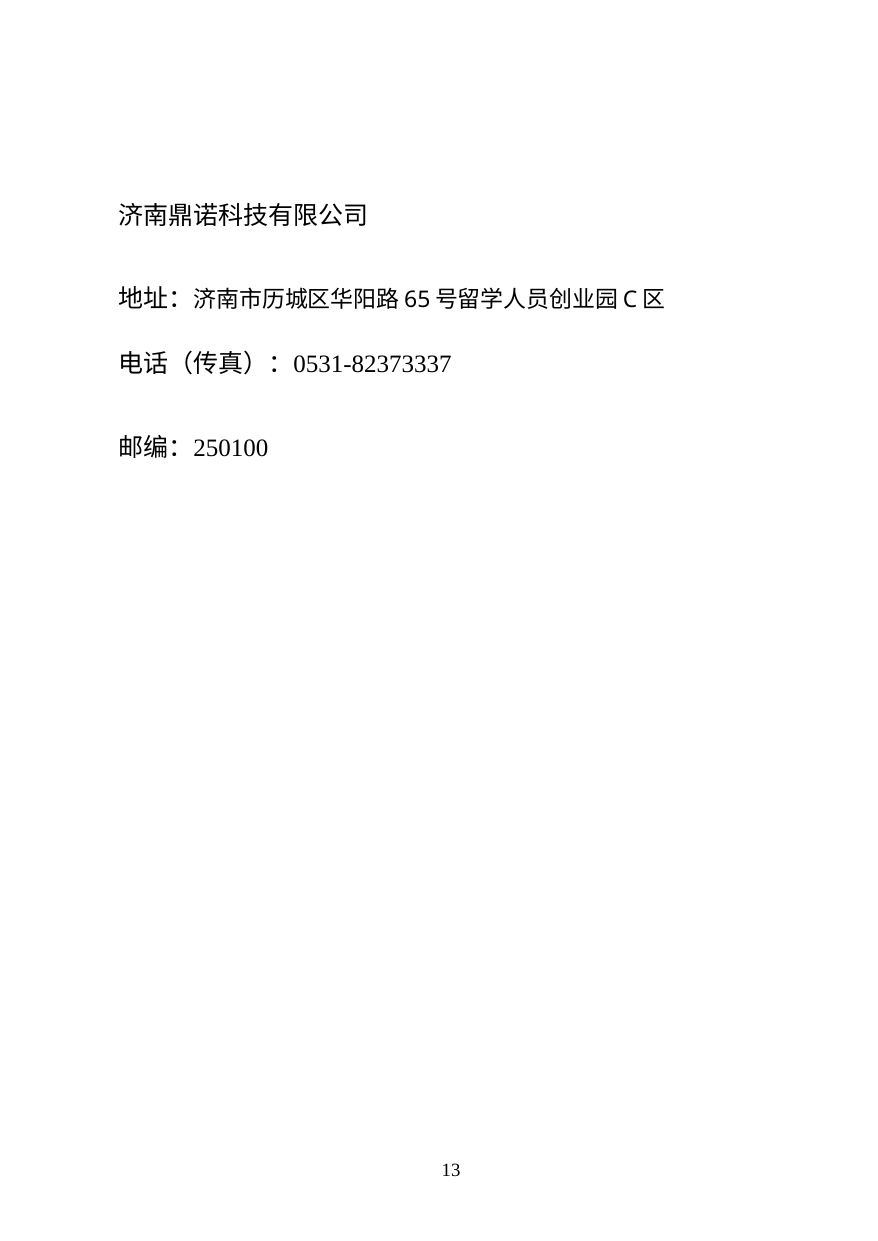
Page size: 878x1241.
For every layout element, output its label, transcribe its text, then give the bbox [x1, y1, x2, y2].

text 地址：济南市历城区华阳路65号留学人员创业园C区 [118, 264, 759, 329]
text 济南鼎诺科技有限公司 [118, 181, 759, 246]
text 电话（传真）：0531-82373337 [118, 329, 696, 394]
text 邮编：250100 [118, 413, 759, 478]
